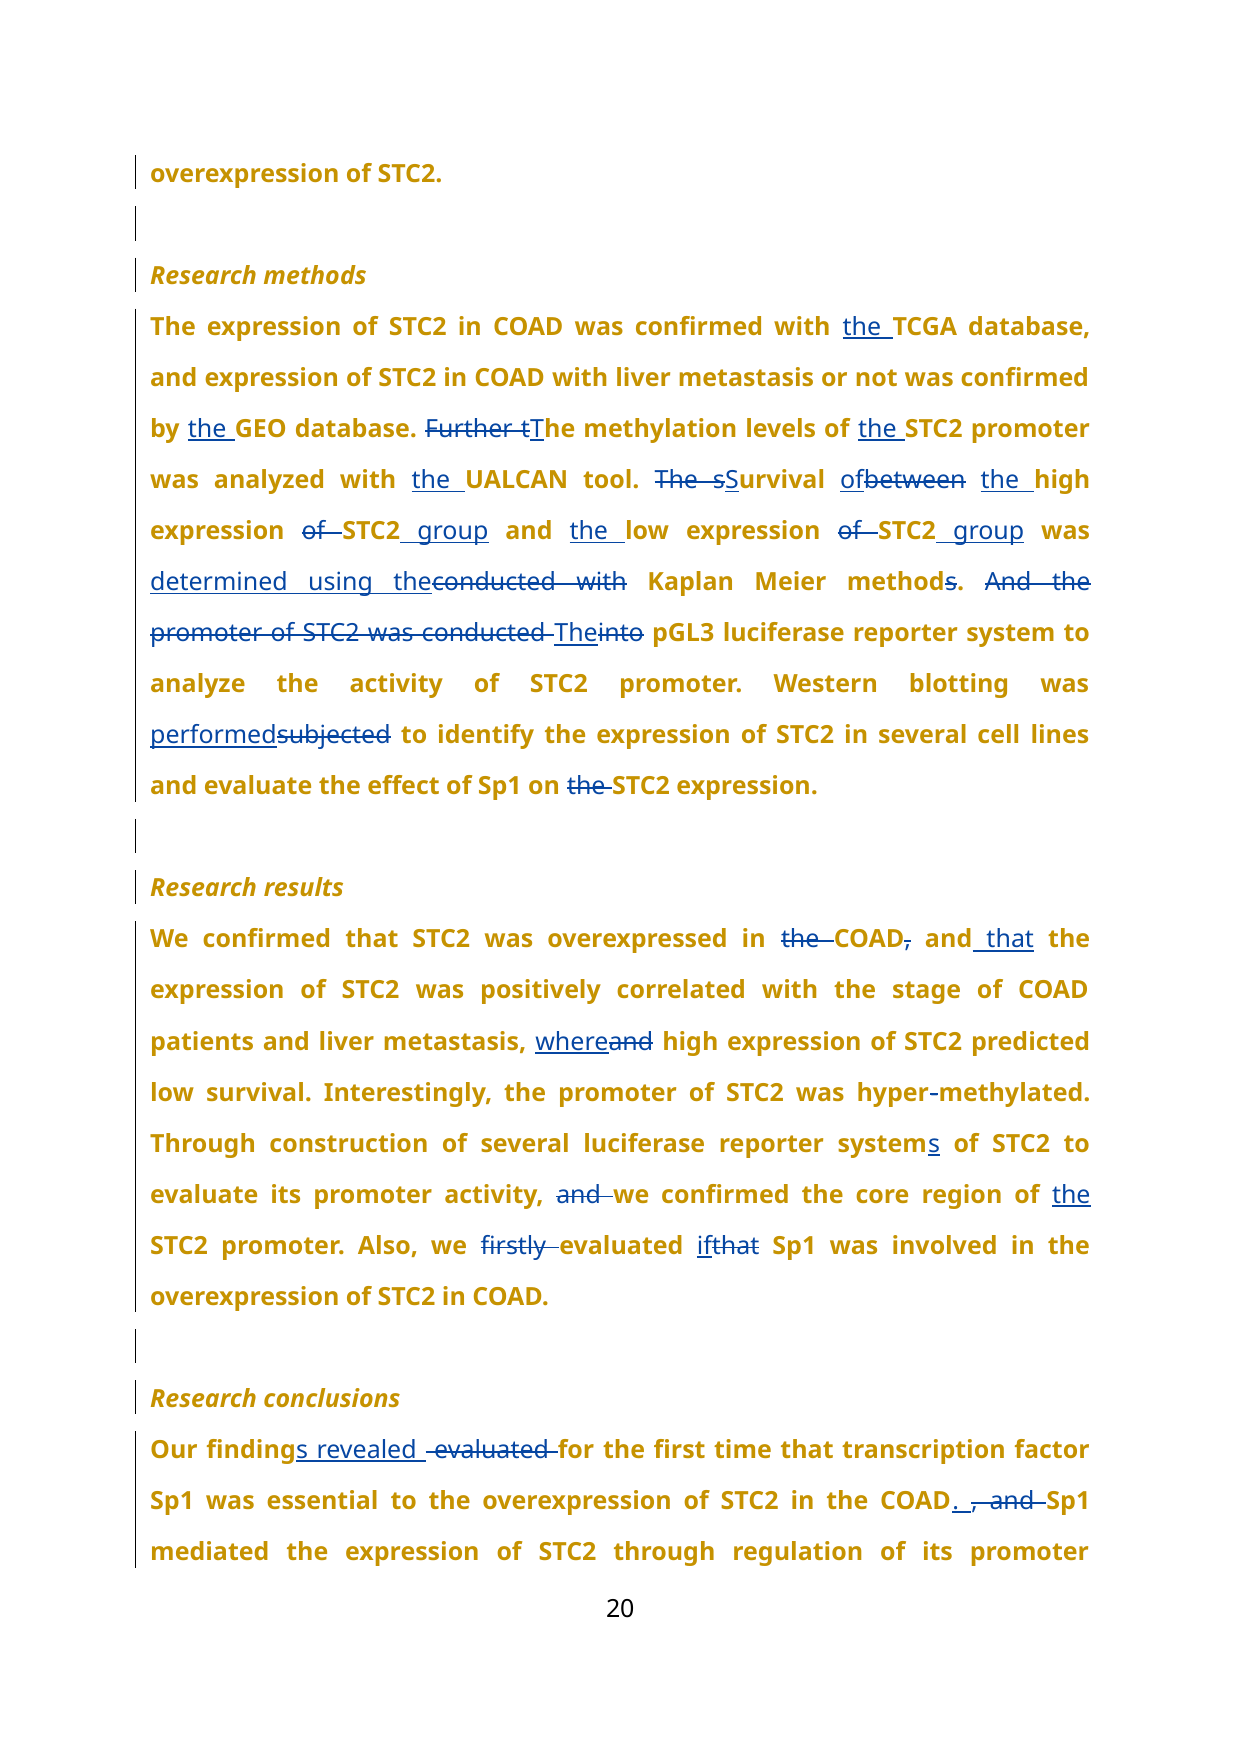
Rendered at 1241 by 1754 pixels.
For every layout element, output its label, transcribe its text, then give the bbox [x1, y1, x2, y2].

text The expression of STC2 in COAD was confirmed with TCGA database, and expression of STC2 in COAD with liver metastasis or not was confirmed by GEO database. he methylation levels of STC2 promoter was analyzed with UALCAN tool. urvival high expression STC2 and low expression STC2 was Kaplan Meier method. pGL3 luciferase reporter system to analyze the activity of STC2 promoter. Western blotting was to identify the expression of STC2 in several cell lines and evaluate the effect of Sp1 on STC2 expression. [150, 308, 1090, 802]
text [150, 155, 1090, 189]
text We confirmed that STC2 was overexpressed in COAD and the expression of STC2 was positively correlated with the stage of COAD patients and liver metastasis, high expression of STC2 predicted low survival. Interestingly, the promoter of STC2 was hypermethylated. Through construction of several luciferase reporter system of STC2 to evaluate its promoter activity, we confirmed the core region of STC2 promoter. Also, we evaluated Sp1 was involved in the overexpression of STC2 in COAD. [150, 921, 1090, 1312]
text Research conclusions [150, 1380, 1090, 1414]
text Research results [150, 870, 1090, 904]
text Research methods [150, 257, 1090, 292]
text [150, 1431, 1090, 1568]
